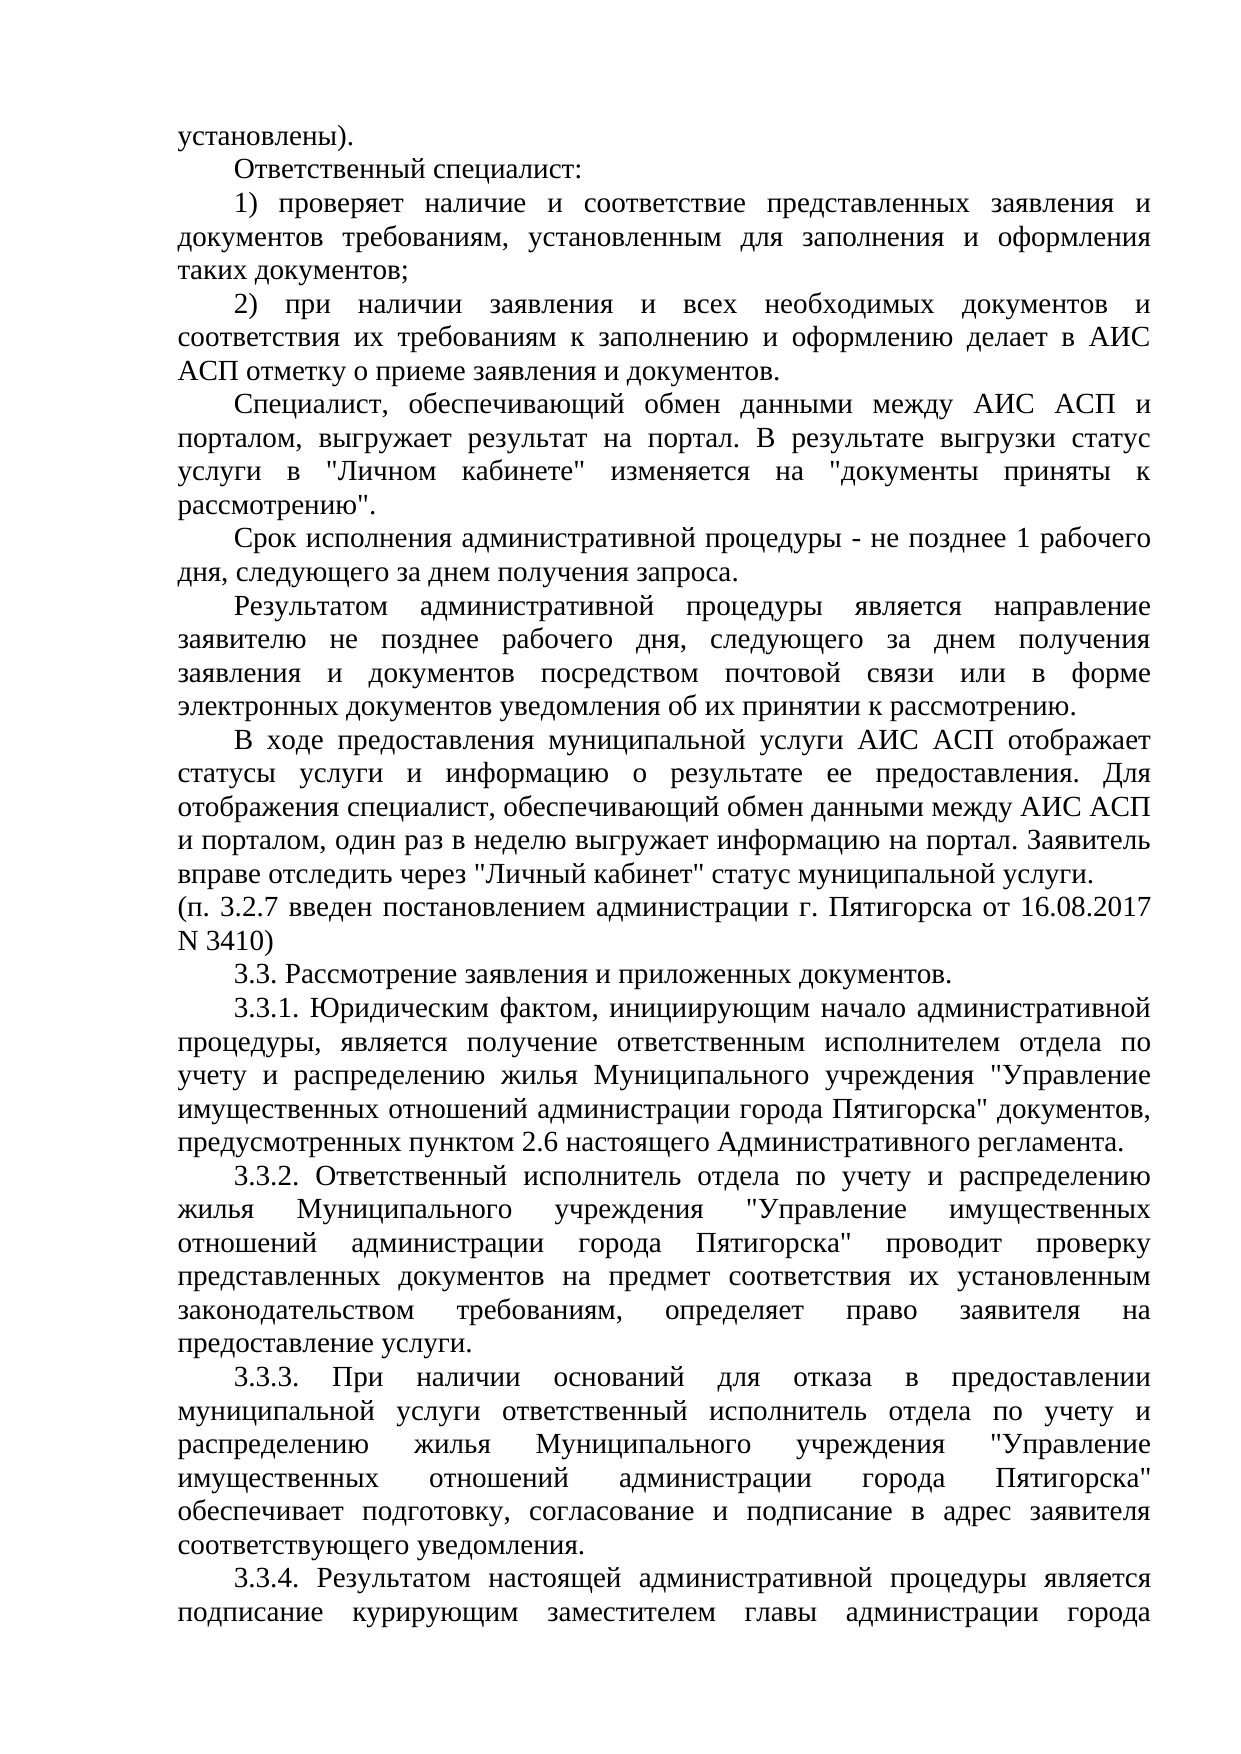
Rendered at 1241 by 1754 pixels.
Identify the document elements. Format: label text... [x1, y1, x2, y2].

text Ответственный специалист: [177, 152, 1152, 185]
text 3.3.2. Ответственный исполнитель отдела по учету и распределению жилья Муниципального учреждения "Управление имущественных отношений администрации города Пятигорска" проводит проверку представленных документов на предмет соответствия их установленным законодательством требованиям, определяет право заявителя на предоставление услуги. [177, 1158, 1152, 1359]
text Срок исполнения административной процедуры - не позднее 1 рабочего дня, следующего за днем получения запроса. [177, 521, 1152, 588]
text (п. 3.2.7 введен постановлением администрации г. Пятигорска от 16.08.2017 N 3410) [177, 889, 1152, 957]
text В ходе предоставления муниципальной услуги АИС АСП отображает статусы услуги и информацию о результате ее предоставления. Для отображения специалист, обеспечивающий обмен данными между АИС АСП и порталом, один раз в неделю выгружает информацию на портал. Заявитель вправе отследить через "Личный кабинет" статус муниципальной услуги. [177, 722, 1152, 889]
text 3.3.1. Юридическим фактом, инициирующим начало административной процедуры, является получение ответственным исполнителем отдела по учету и распределению жилья Муниципального учреждения "Управление имущественных отношений администрации города Пятигорска" документов, предусмотренных пунктом 2.6 настоящего Административного регламента. [177, 990, 1152, 1158]
text 1) проверяет наличие и соответствие представленных заявления и документов требованиям, установленным для заполнения и оформления таких документов; [177, 185, 1152, 286]
text 2) при наличии заявления и всех необходимых документов и соответствия их требованиям к заполнению и оформлению делает в АИС АСП отметку о приеме заявления и документов. [177, 286, 1152, 386]
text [177, 1560, 1152, 1627]
text 3.3. Рассмотрение заявления и приложенных документов. [177, 957, 1152, 990]
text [177, 118, 1152, 152]
text 3.3.3. При наличии оснований для отказа в предоставлении муниципальной услуги ответственный исполнитель отдела по учету и распределению жилья Муниципального учреждения "Управление имущественных отношений администрации города Пятигорска" обеспечивает подготовку, согласование и подписание в адрес заявителя соответствующего уведомления. [177, 1359, 1152, 1560]
text Специалист, обеспечивающий обмен данными между АИС АСП и порталом, выгружает результат на портал. В результате выгрузки статус услуги в "Личном кабинете" изменяется на "документы приняты к рассмотрению". [177, 386, 1152, 521]
text Результатом административной процедуры является направление заявителю не позднее рабочего дня, следующего за днем получения заявления и документов посредством почтовой связи или в форме электронных документов уведомления об их принятии к рассмотрению. [177, 588, 1152, 722]
